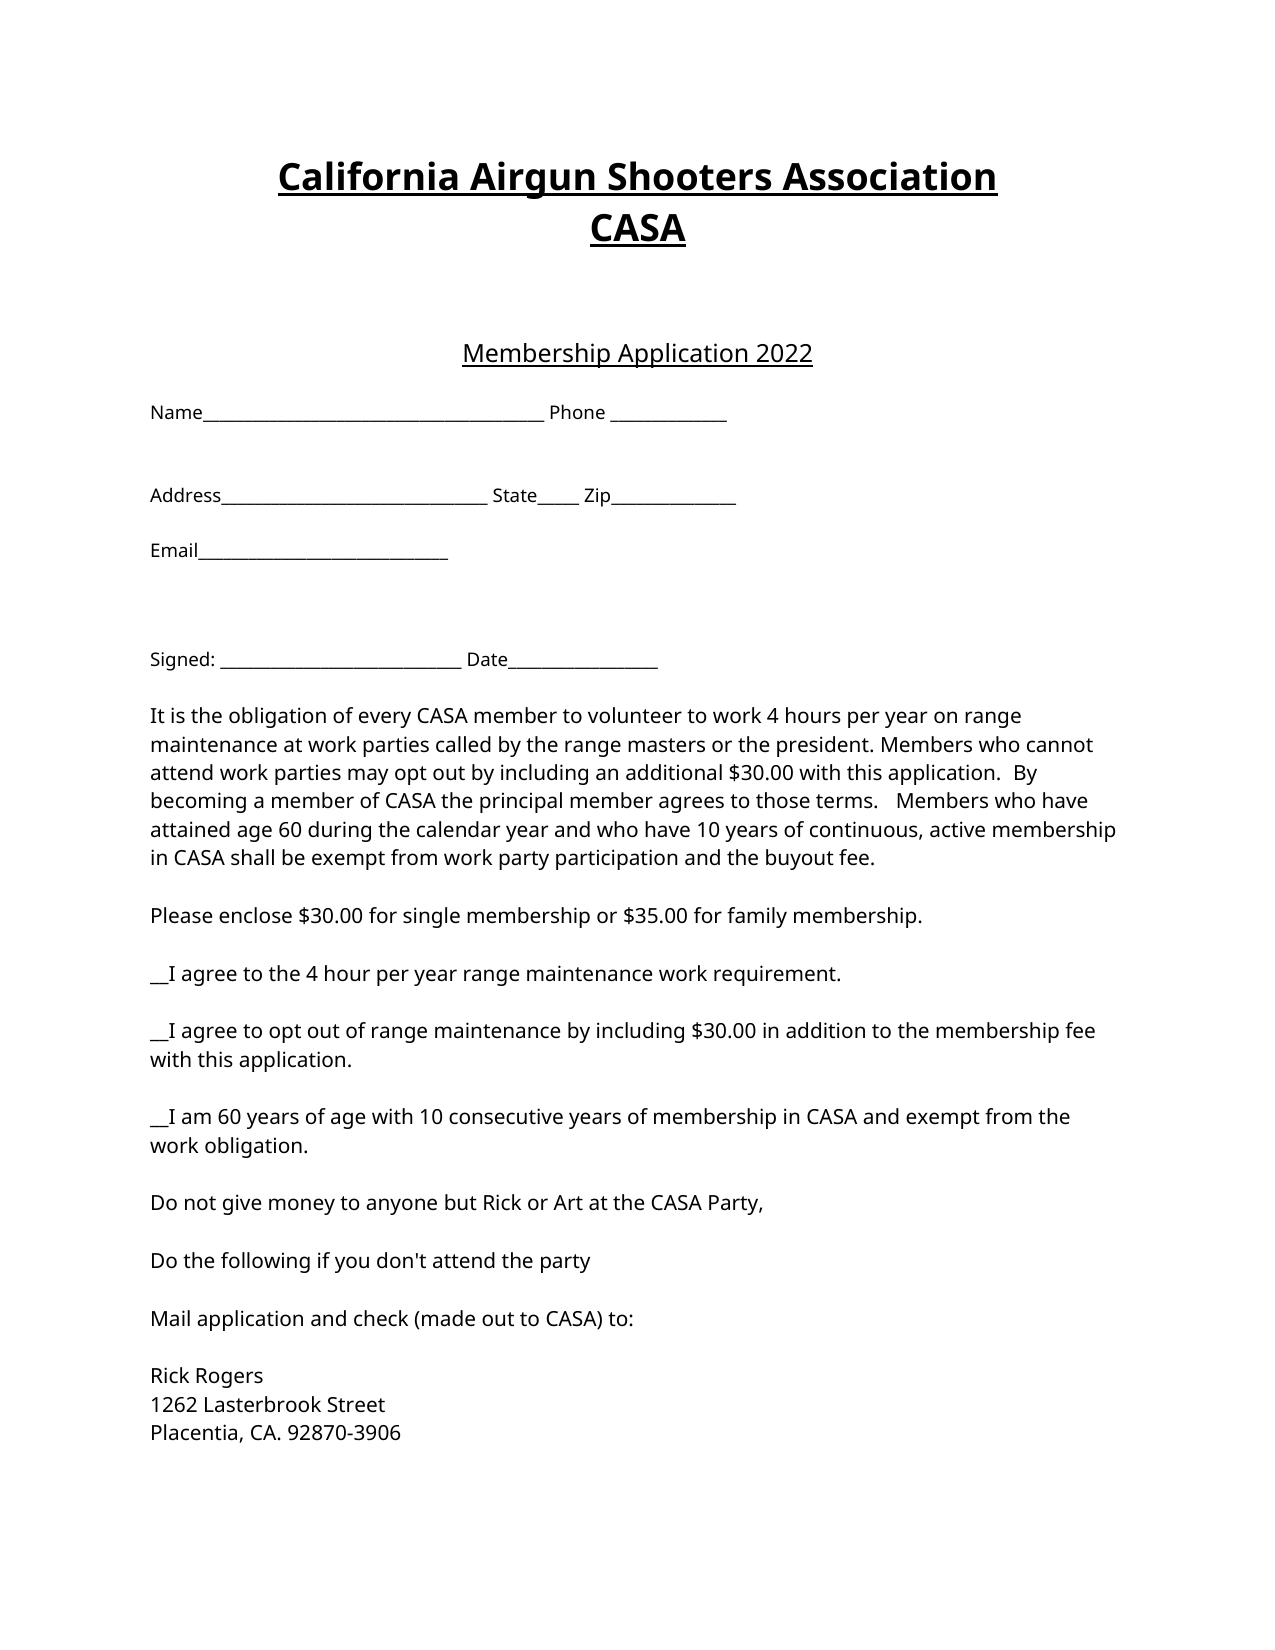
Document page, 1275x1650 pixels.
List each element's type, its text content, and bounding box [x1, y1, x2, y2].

text Name_________________________________________ Phone ______________ [150, 399, 1125, 453]
text __I agree to the 4 hour per year range maintenance work requirement. [150, 959, 1125, 987]
text Mail application and check (made out to CASA) to: [150, 1304, 1125, 1332]
text Do the following if you don't attend the party [150, 1246, 1125, 1274]
text __I am 60 years of age with 10 consecutive years of membership in CASA and exempt from the work obligation. [150, 1102, 1125, 1159]
text It is the obligation of every CASA member to volunteer to work 4 hours per year on range maintenance at work parties called by the range masters or the president. Members who cannot attend work parties may opt out by including an additional $30.00 with this application. By becoming a member of CASA the principal member agrees to those terms. Members who have attained age 60 during the calendar year and who have 10 years of continuous, active membership in CASA shall be exempt from work party participation and the buyout fee. [150, 701, 1125, 872]
text California Airgun Shooters Association [150, 150, 1125, 201]
text __I agree to opt out of range maintenance by including $30.00 in addition to the membership fee with this application. [150, 1016, 1125, 1073]
text Address________________________________ State_____ Zip_______________ [150, 483, 1125, 508]
text Do not give money to anyone but Rick or Art at the CASA Party, [150, 1188, 1125, 1217]
text Signed: _____________________________ Date__________________ [150, 647, 1125, 672]
text Please enclose $30.00 for single membership or $35.00 for family membership. [150, 901, 1125, 929]
text 1262 Lasterbrook Street [150, 1390, 1125, 1418]
text Placentia, CA. 92870-3906 [150, 1418, 1125, 1447]
text Membership Application 2022 [150, 336, 1125, 370]
text Email______________________________ [150, 537, 1125, 563]
text CASA [150, 201, 1125, 252]
text Rick Rogers [150, 1361, 1125, 1390]
